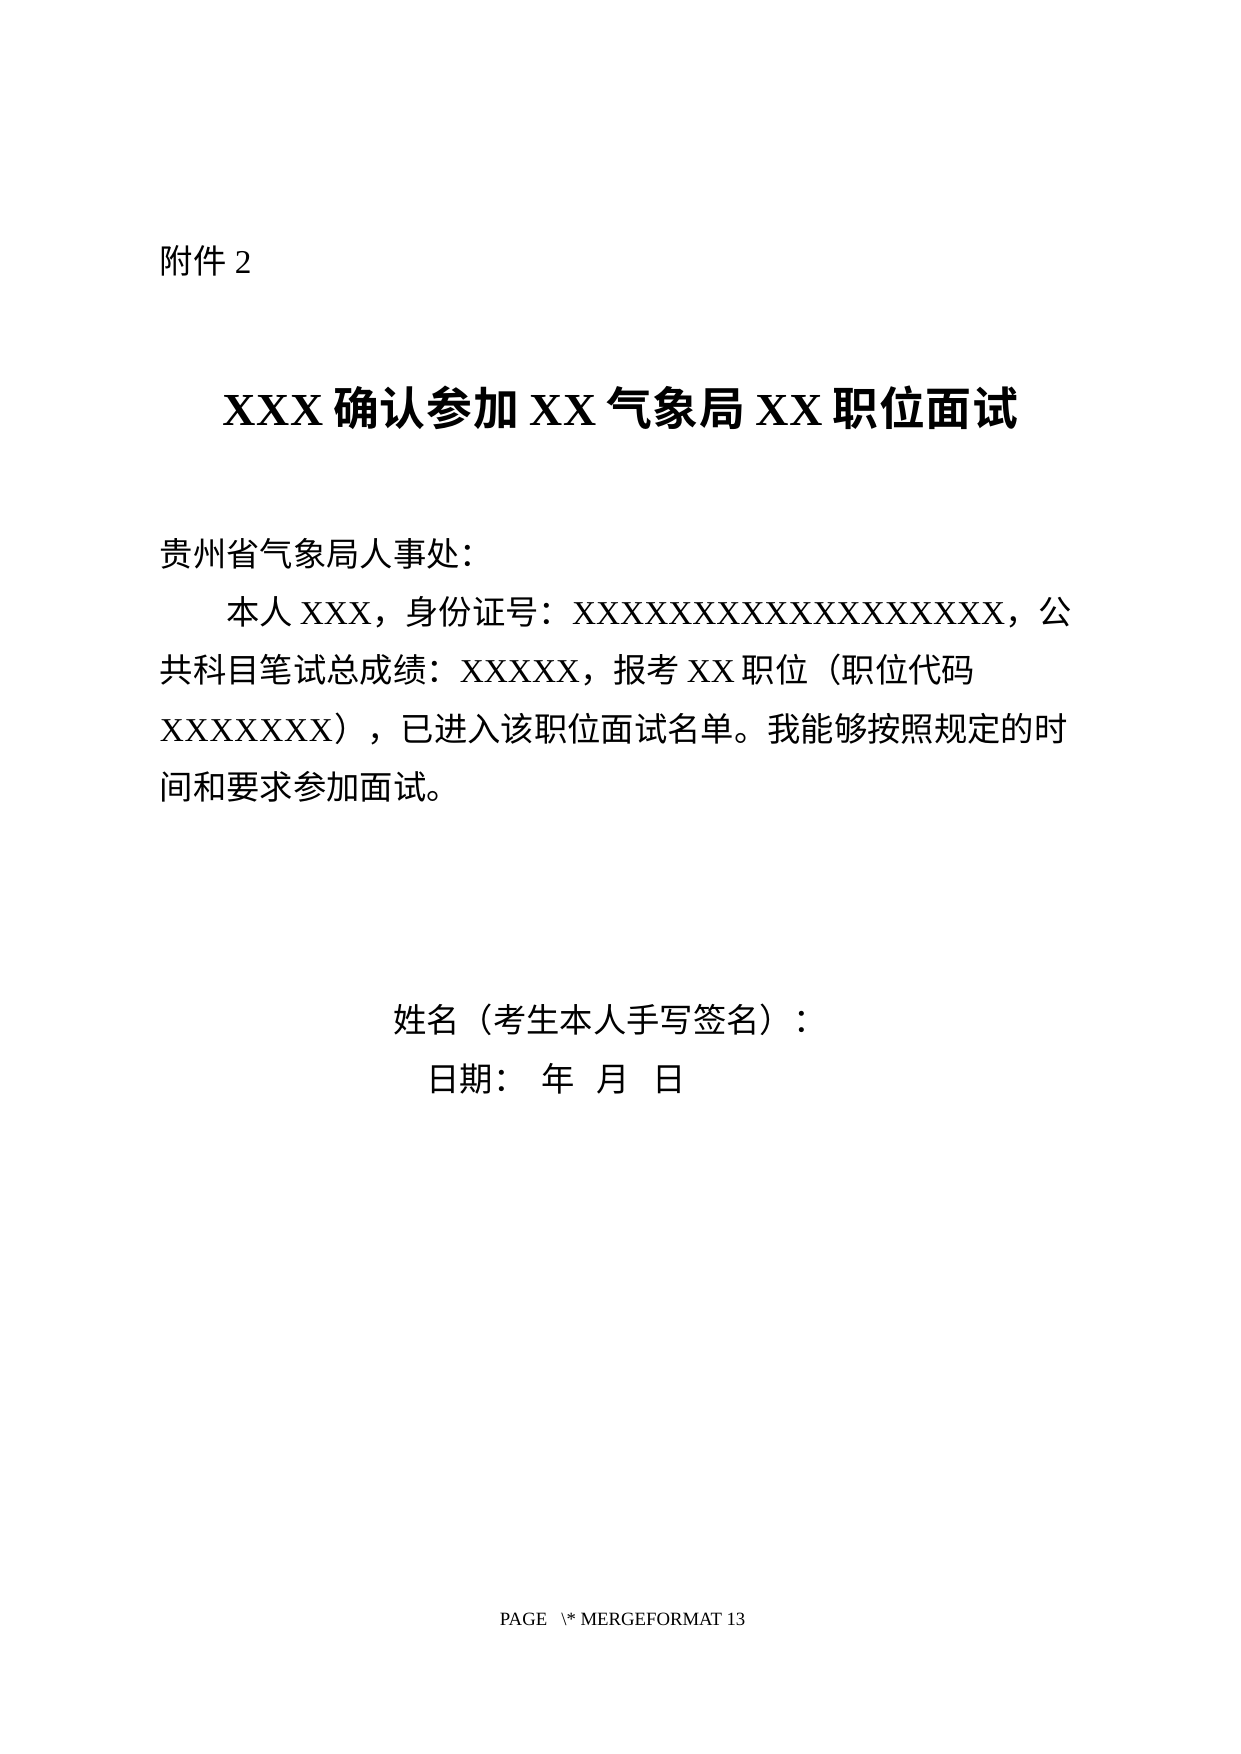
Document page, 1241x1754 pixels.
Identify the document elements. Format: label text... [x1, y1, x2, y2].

text 日期： 年 月 日 [159, 1044, 1081, 1103]
text XXX确认参加XX气象局XX职位面试 [159, 357, 1081, 454]
text 贵州省气象局人事处： [159, 519, 1081, 578]
text 本人XXX，身份证号：XXXXXXXXXXXXXXXXXX，公共科目笔试总成绩：XXXXX，报考XX职位（职位代码XXXXXXX），已进入该职位面试名单。我能够按照规定的时间和要求参加面试。 [159, 578, 1081, 811]
text 姓名（考生本人手写签名）： [159, 986, 1081, 1044]
text 附件2 [159, 227, 1081, 292]
